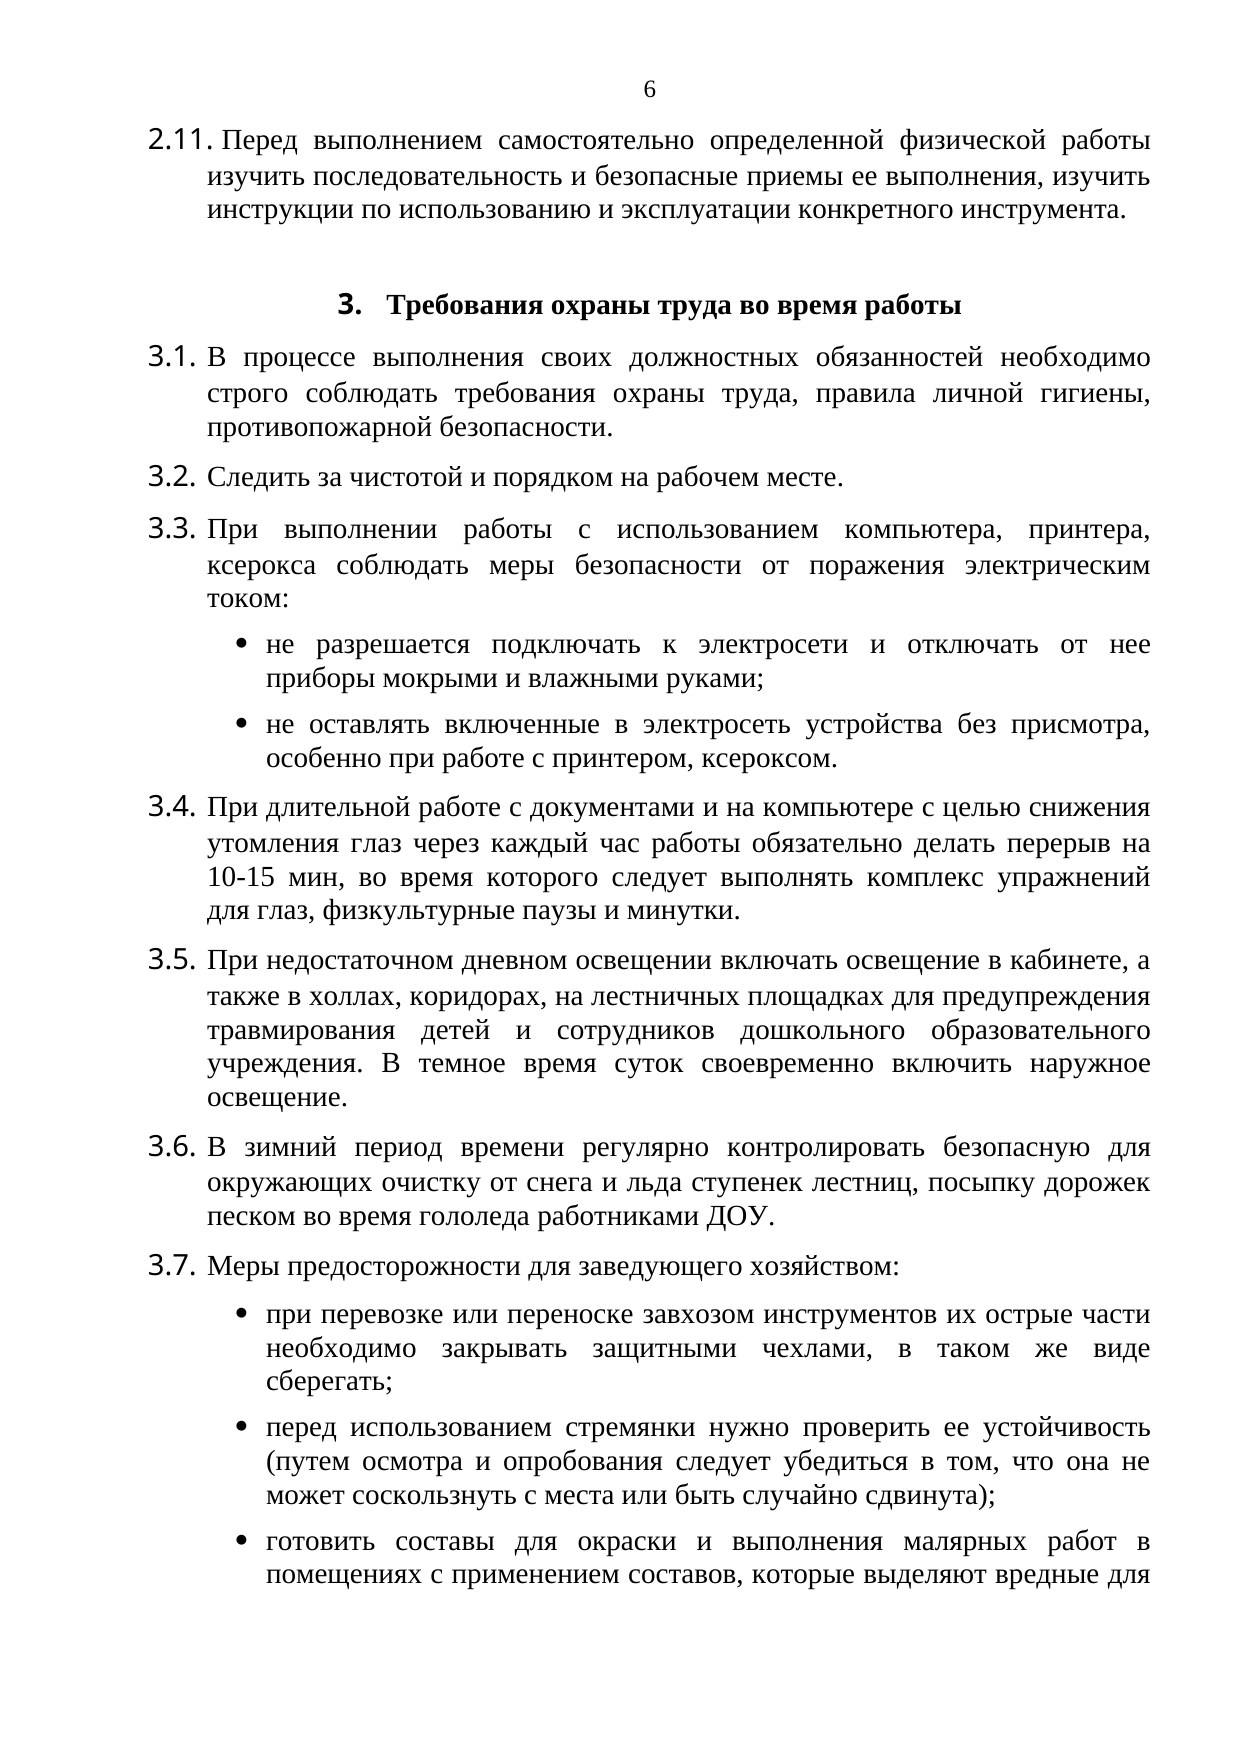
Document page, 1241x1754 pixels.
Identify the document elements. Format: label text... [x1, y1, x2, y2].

list При недостаточном дневном освещении включать освещение в кабинете, а также в холлах, коридорах, на лестничных площадках для предупреждения травмирования детей и сотрудников дошкольного образовательного учреждения. В темное время суток своевременно включить наружное освещение. [148, 938, 1152, 1112]
list не оставлять включенные в электросеть устройства без присмотра, особенно при работе с принтером, ксероксом. [236, 706, 1152, 773]
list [236, 1523, 1152, 1590]
list при перевозке или переноске завхозом инструментов их острые части необходимо закрывать защитными чехлами, в таком же виде сберегать; [236, 1296, 1152, 1397]
list При длительной работе с документами и на компьютере с целью снижения утомления глаз через каждый час работы обязательно делать перерыв на 10-15 мин, во время которого следует выполнять комплекс упражнений для глаз, физкультурные паузы и минутки. [148, 786, 1152, 926]
list В процессе выполнения своих должностных обязанностей необходимо строго соблюдать требования охраны труда, правила личной гигиены, противопожарной безопасности. [148, 336, 1152, 442]
list Меры предосторожности для заведующего хозяйством: [148, 1244, 1152, 1284]
list При выполнении работы с использованием компьютера, принтера, ксерокса соблюдать меры безопасности от поражения электрическим током: [148, 507, 1152, 614]
list перед использованием стремянки нужно проверить ее устойчивость (путем осмотра и опробования следует убедиться в том, что она не может соскользнуть с места или быть случайно сдвинута); [236, 1409, 1152, 1510]
list Перед выполнением самостоятельно определенной физической работы изучить последовательность и безопасные приемы ее выполнения, изучить инструкции по использованию и эксплуатации конкретного инструмента. [148, 118, 1152, 225]
list В зимний период времени регулярно контролировать безопасную для окружающих очистку от снега и льда ступенек лестниц, посыпку дорожек песком во время гололеда работниками ДОУ. [148, 1125, 1152, 1232]
list Следить за чистотой и порядком на рабочем месте. [148, 455, 1152, 494]
list Требования охраны труда во время работы [148, 283, 1152, 323]
list не разрешается подключать к электросети и отключать от нее приборы мокрыми и влажными руками; [236, 626, 1152, 693]
